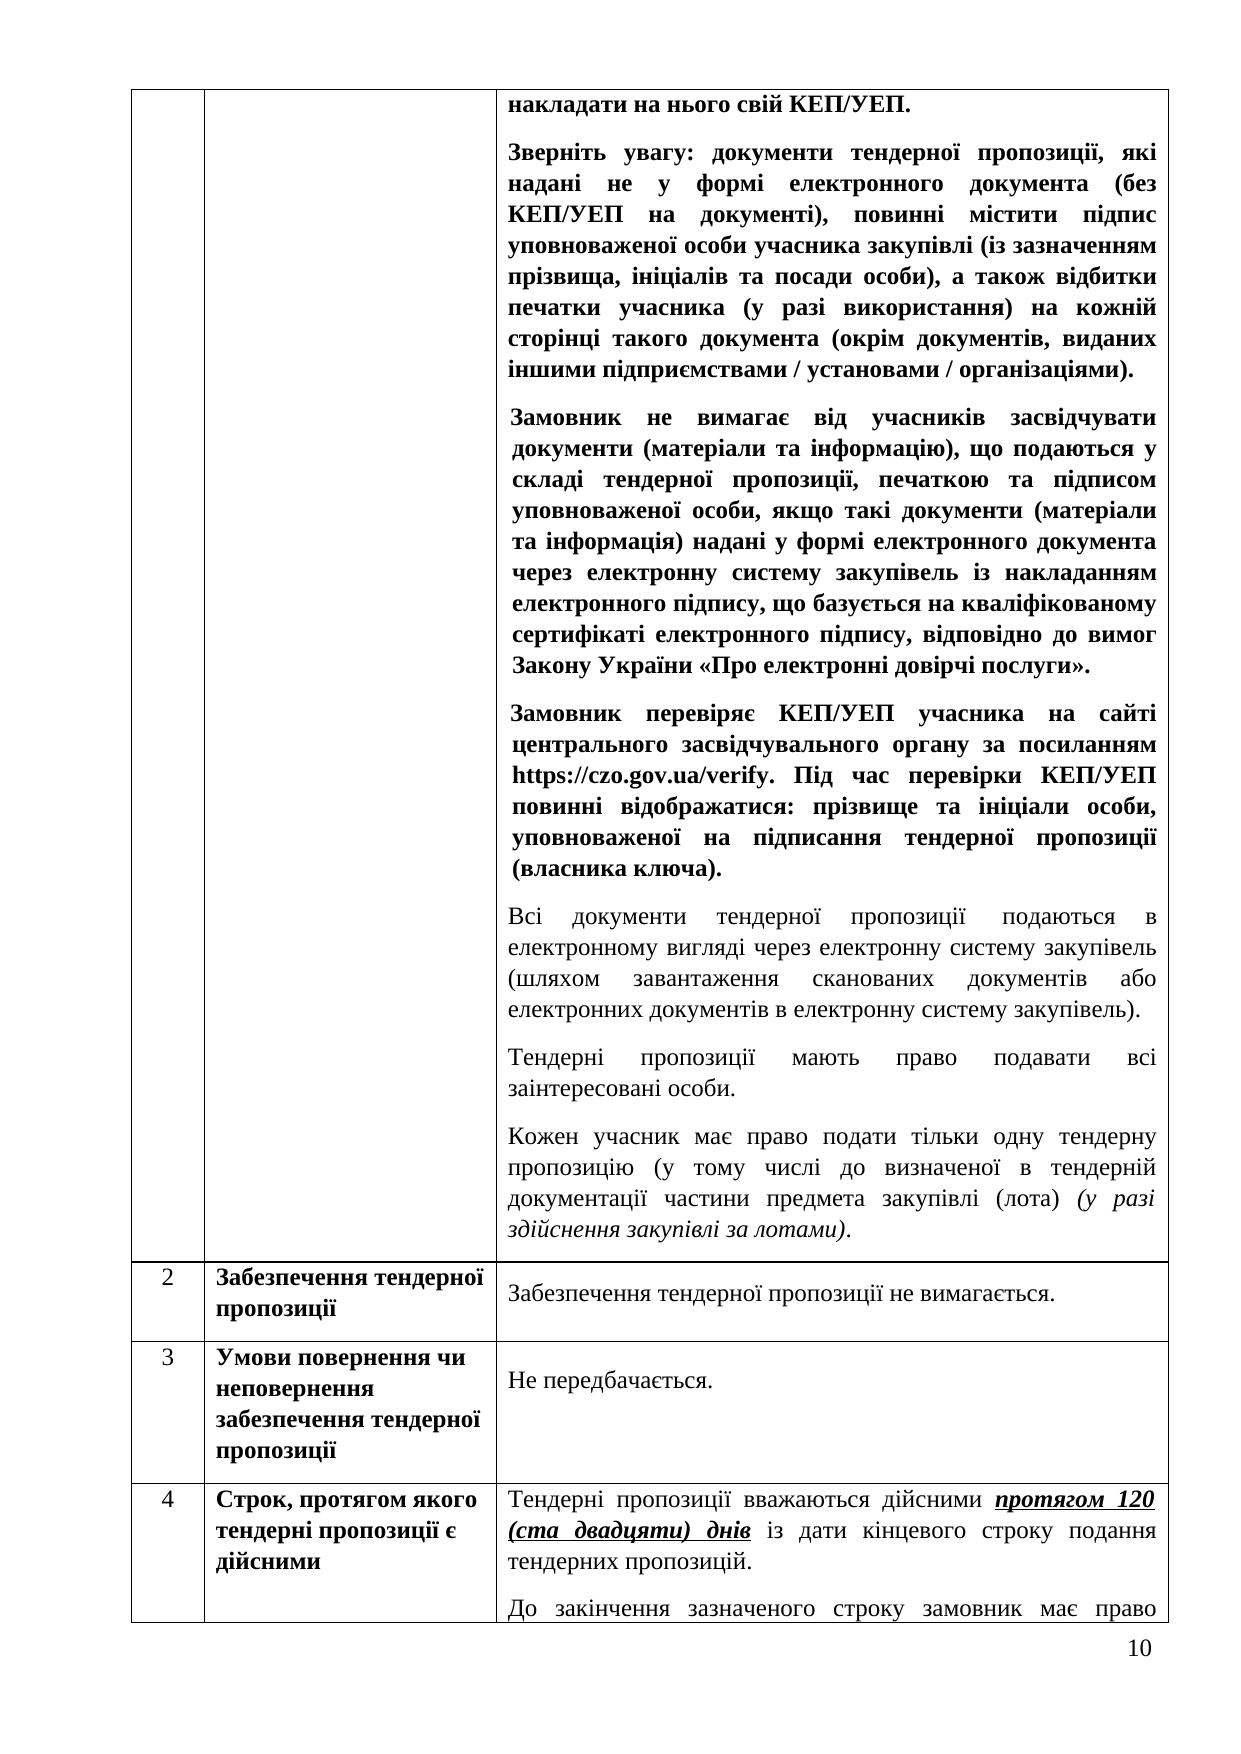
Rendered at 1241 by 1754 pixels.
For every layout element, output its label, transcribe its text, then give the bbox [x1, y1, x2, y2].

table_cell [497, 1484, 1168, 1622]
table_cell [497, 90, 1168, 1261]
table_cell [205, 1484, 496, 1622]
table_cell Не передбачається. [497, 1342, 1168, 1483]
table_cell Забезпечення тендерної пропозиції [205, 1263, 496, 1341]
table_cell 2 [132, 1263, 204, 1341]
table_cell 1 [132, 90, 204, 1261]
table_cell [205, 90, 496, 1261]
table_cell 4 [132, 1484, 204, 1622]
table_cell 3 [132, 1342, 204, 1483]
table_cell Забезпечення тендерної пропозиції не вимагається. [497, 1263, 1168, 1341]
table_cell Умови повернення чи неповернення забезпечення тендерної пропозиції [205, 1342, 496, 1483]
